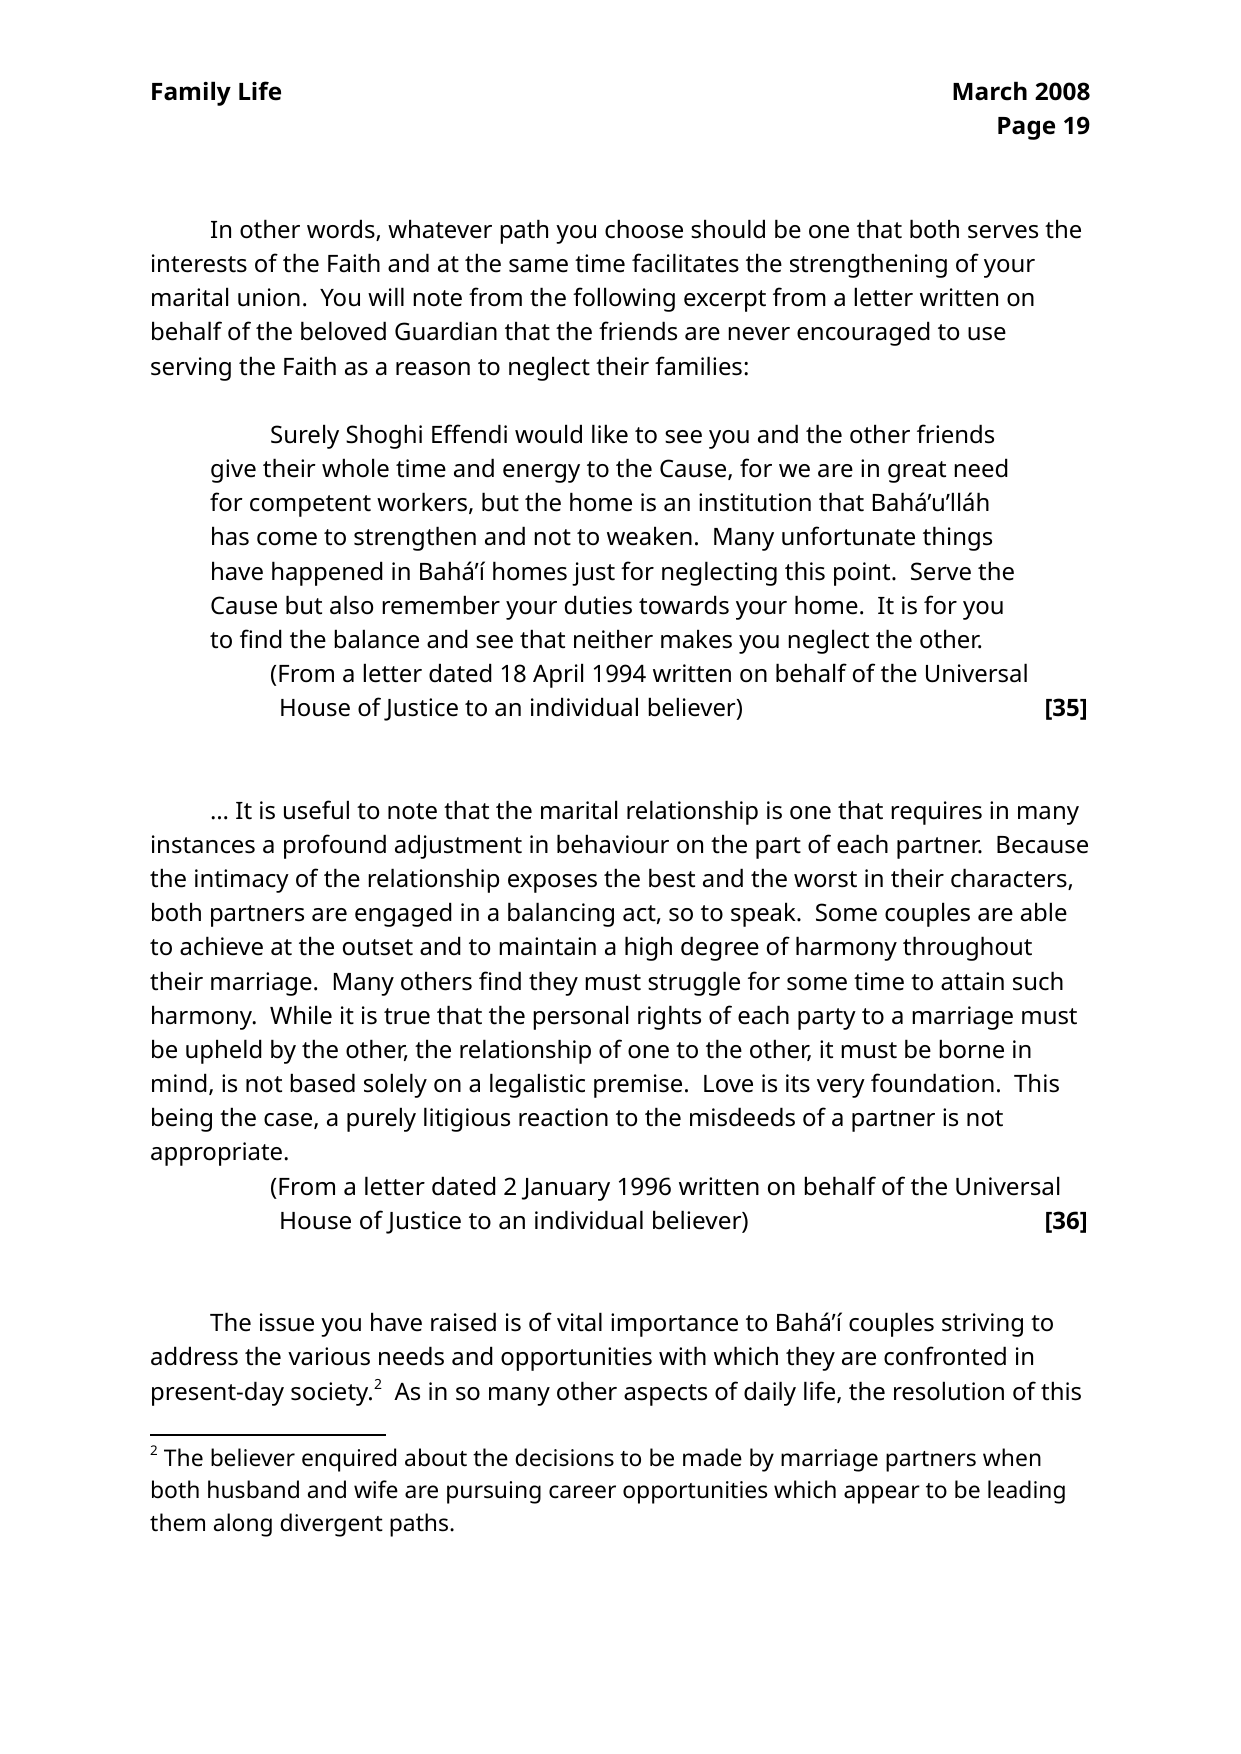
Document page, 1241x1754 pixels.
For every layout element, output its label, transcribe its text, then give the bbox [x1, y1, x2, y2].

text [150, 1306, 1092, 1407]
text … It is useful to note that the marital relationship is one that requires in many instances a profound adjustment in behaviour on the part of each partner. Because the intimacy of the relationship exposes the best and the worst in their characters both partners are engaged in a balancing act so to speak. Some couples are able to achieve at the outset and to maintain a high degree of harmony throughout their marriage. Many others find they must struggle for some time to attain such harmony. While it is true that the personal rights of each party to a marriage must be upheld by the other the relationship of one to the other it must be borne in mind is not based solely on a legalistic premise. Love is its very foundation. This being the case a purely litigious reaction to the misdeeds of a partner is not appropriate. [150, 793, 1090, 1168]
text (From a letter dated 18 April 1994 written on behalf of the Universal House of Justice to an individual believer) [35] [270, 657, 1068, 723]
text Surely Shoghi Effendi would like to see you and the other friends give their whole time and energy to the Cause for we are in great need for competent workers but the home is an institution that Bahá’u’lláh has come to strengthen and not to weaken. Many unfortunate things have happened in Bahá’í homes just for neglecting this point. Serve the Cause but also remember your duties towards your home. It is for you to find the balance and see that neither makes you neglect the other. [210, 418, 1030, 655]
text (From a letter dated 2 January 1996 written on behalf of the Universal House of Justice to an individual believer) [36] [270, 1169, 1068, 1236]
text In other words, whatever path you choose should be one that both serves the interests of the Faith and at the same time facilitates the strengthening of your marital union. You will note from the following excerpt from a letter written on behalf of the beloved Guardian that the friends are never encouraged to use serving the Faith as a reason to neglect their families: [150, 213, 1090, 382]
